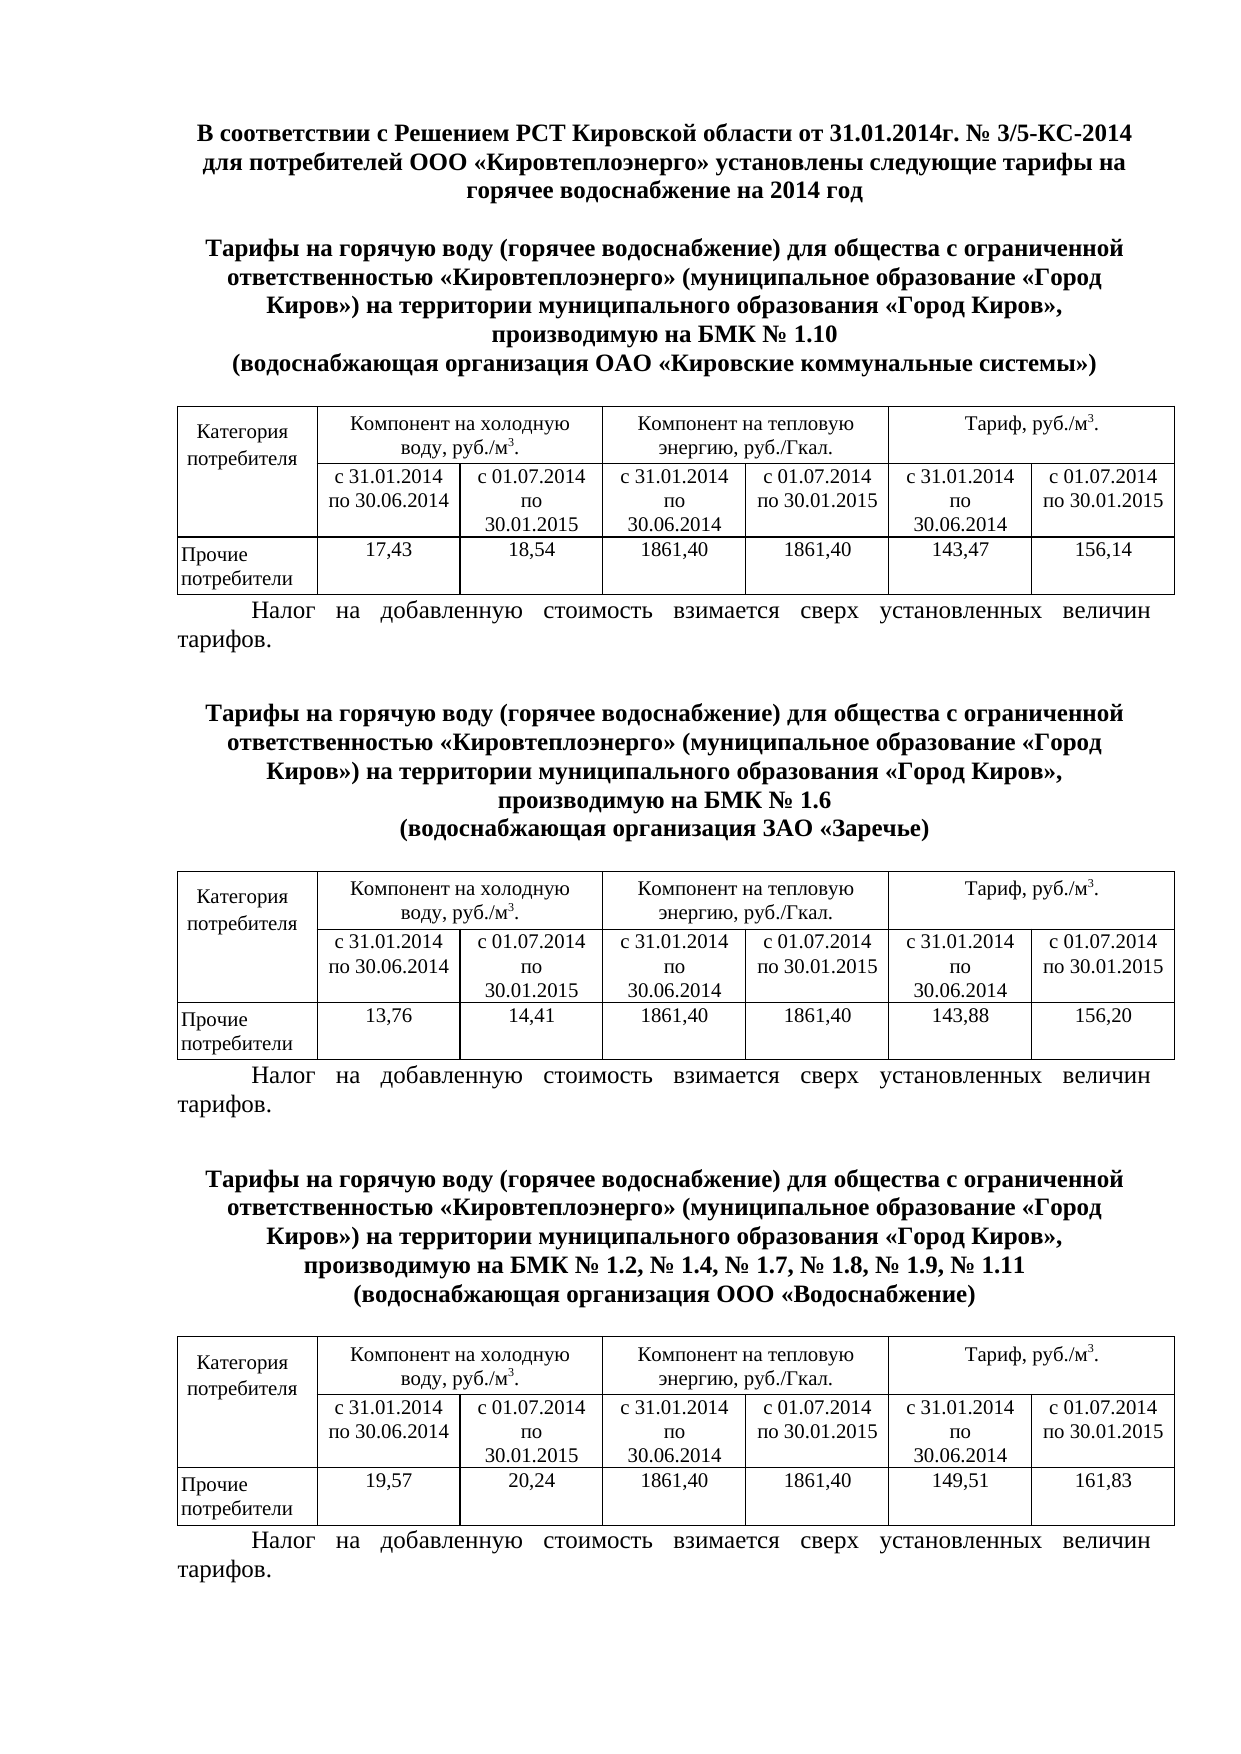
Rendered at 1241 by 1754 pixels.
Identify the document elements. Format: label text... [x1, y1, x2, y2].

table_cell 161,83 [1032, 1468, 1174, 1524]
table_cell 143,47 [889, 538, 1031, 594]
text Тарифы на горячую воду (горячее водоснабжение) для общества с ограниченной ответственностью «Кировтеплоэнерго» (муниципальное образование «Город Киров») на территории муниципального образования «Город Киров», [177, 233, 1152, 319]
table_header Компонент на тепловую энергию, руб./Гкал. [603, 1337, 888, 1394]
table_cell с 01.07.2014 по 30.01.2015 [461, 1395, 602, 1467]
text (водоснабжающая организация ЗАО «Заречье) [177, 813, 1152, 842]
table_cell 14,41 [461, 1003, 602, 1059]
text В соответствии с Решением РСТ Кировской области от 31.01.2014г. № 3/5-КС-2014 для потребителей ООО «Кировтеплоэнерго» установлены следующие тарифы на горячее водоснабжение на 2014 год [177, 118, 1152, 204]
table_cell 143,88 [889, 1003, 1031, 1059]
text производимую на БМК № 1.2, № 1.4, № 1.7, № 1.8, № 1.9, № 1.11 [177, 1250, 1152, 1279]
table_cell с 01.07.2014 по 30.01.2015 [746, 1395, 888, 1467]
table_cell 149,51 [889, 1468, 1031, 1524]
table_cell с 01.07.2014 по 30.01.2015 [1032, 930, 1174, 1002]
text Налог на добавленную стоимость взимается сверх установленных величин тарифов. [177, 1526, 1152, 1583]
table_header Категория потребителя [178, 407, 317, 536]
table_cell 1861,40 [603, 1468, 745, 1524]
table_cell 18,54 [461, 538, 602, 594]
table_cell 1861,40 [746, 538, 888, 594]
table_cell с 31.01.2014 по 30.06.2014 [889, 930, 1031, 1002]
table_cell с 31.01.2014 по 30.06.2014 [318, 464, 459, 536]
text Налог на добавленную стоимость взимается сверх установленных величин тарифов. [177, 595, 1152, 652]
text производимую на БМК № 1.10 [177, 319, 1152, 348]
text Тарифы на горячую воду (горячее водоснабжение) для общества с ограниченной ответственностью «Кировтеплоэнерго» (муниципальное образование «Город Киров») на территории муниципального образования «Город Киров», [177, 1164, 1152, 1250]
table_cell с 01.07.2014 по 30.01.2015 [1032, 464, 1174, 536]
text Налог на добавленную стоимость взимается сверх установленных величин тарифов. [177, 1060, 1152, 1118]
table_header Компонент на тепловую энергию, руб./Гкал. [603, 407, 888, 463]
table_cell с 01.07.2014 по 30.01.2015 [461, 464, 602, 536]
table_cell Прочие потребители [178, 1468, 317, 1524]
table_cell с 01.07.2014 по 30.01.2015 [1032, 1395, 1174, 1467]
text (водоснабжающая организация ООО «Водоснабжение) [177, 1279, 1152, 1307]
table_cell 13,76 [318, 1003, 459, 1059]
table_cell Прочие потребители [178, 538, 317, 594]
text производимую на БМК № 1.6 [177, 785, 1152, 813]
table_cell с 31.01.2014 по 30.06.2014 [889, 1395, 1031, 1467]
table_cell с 01.07.2014 по 30.01.2015 [746, 930, 888, 1002]
table_cell 1861,40 [746, 1003, 888, 1059]
table_cell с 31.01.2014 по 30.06.2014 [889, 464, 1031, 536]
table_header Компонент на холодную воду, руб./м3. [318, 872, 602, 928]
text (водоснабжающая организация ОАО «Кировские коммунальные системы») [177, 348, 1152, 377]
table_cell с 31.01.2014 по 30.06.2014 [318, 930, 459, 1002]
table_header Категория потребителя [178, 1337, 317, 1467]
table_cell 156,14 [1032, 538, 1174, 594]
text Тарифы на горячую воду (горячее водоснабжение) для общества с ограниченной ответственностью «Кировтеплоэнерго» (муниципальное образование «Город Киров») на территории муниципального образования «Город Киров», [177, 698, 1152, 785]
table_cell 20,24 [461, 1468, 602, 1524]
table_cell 156,20 [1032, 1003, 1174, 1059]
table_cell с 31.01.2014 по 30.06.2014 [603, 1395, 745, 1467]
table_cell 19,57 [318, 1468, 459, 1524]
table_cell 17,43 [318, 538, 459, 594]
table_cell 1861,40 [603, 1003, 745, 1059]
table_cell 1861,40 [603, 538, 745, 594]
table_cell с 01.07.2014 по 30.01.2015 [461, 930, 602, 1002]
table_header Тариф, руб./м3. [889, 407, 1174, 463]
table_header Компонент на холодную воду, руб./м3. [318, 407, 602, 463]
table_cell с 01.07.2014 по 30.01.2015 [746, 464, 888, 536]
table_header Категория потребителя [178, 872, 317, 1002]
table_header Тариф, руб./м3. [889, 872, 1174, 928]
table_cell 1861,40 [746, 1468, 888, 1524]
table_cell с 31.01.2014 по 30.06.2014 [603, 930, 745, 1002]
table_header Компонент на тепловую энергию, руб./Гкал. [603, 872, 888, 928]
table_header Тариф, руб./м3. [889, 1337, 1174, 1394]
table_cell Прочие потребители [178, 1003, 317, 1059]
table_header Компонент на холодную воду, руб./м3. [318, 1337, 602, 1394]
table_cell с 31.01.2014 по 30.06.2014 [318, 1395, 459, 1467]
table_cell с 31.01.2014 по 30.06.2014 [603, 464, 745, 536]
